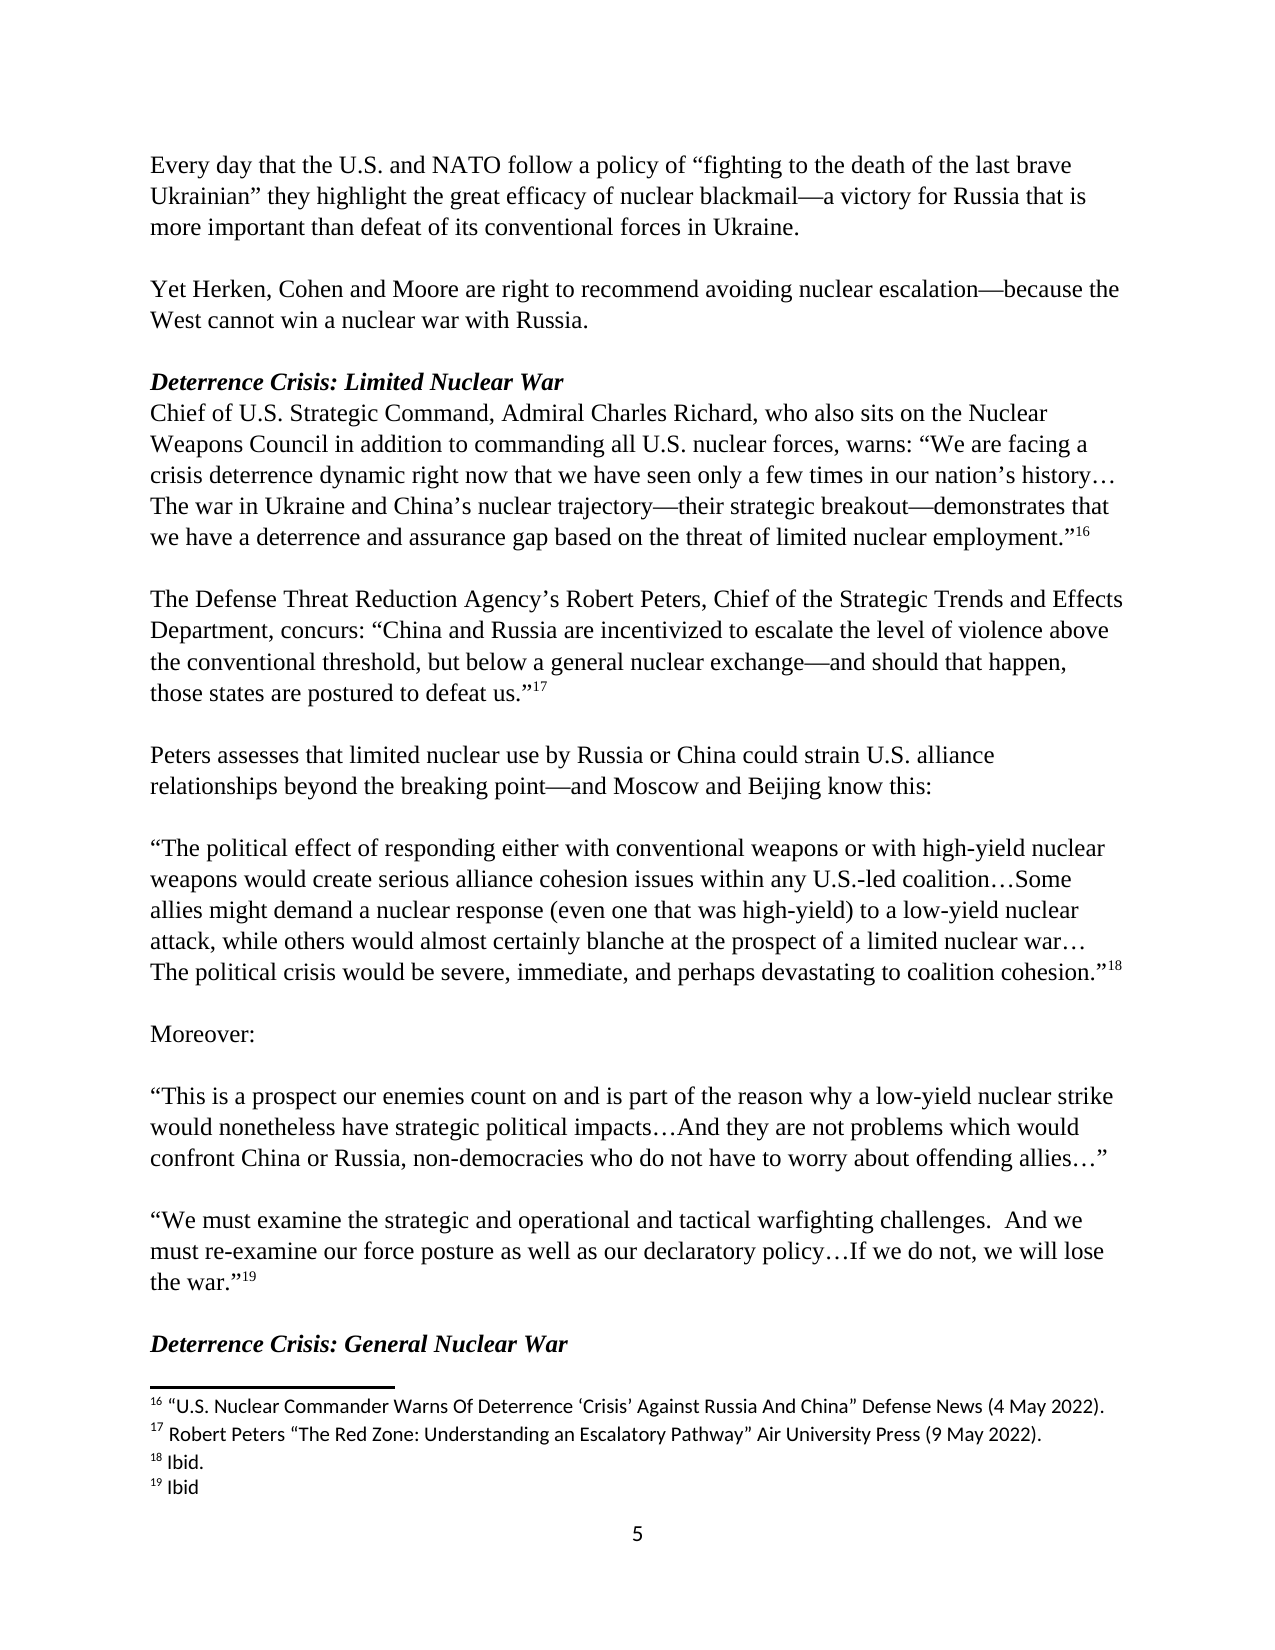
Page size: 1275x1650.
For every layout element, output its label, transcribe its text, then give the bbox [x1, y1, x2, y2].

text “This is a prospect our enemies count on and is part of the reason why a low-yield nuclear strike would nonetheless have strategic political impacts…And they are not problems which would confront China or Russia, non-democracies who do not have to worry about offending allies…” [150, 1081, 1125, 1172]
text Every day that the U.S. and NATO follow a policy of “fighting to the death of the last brave Ukrainian” they highlight the great efficacy of nuclear blackmail—a victory for Russia that is more important than defeat of its conventional forces in Ukraine. [150, 150, 1125, 241]
text Moreover: [150, 1019, 1125, 1048]
text Deterrence Crisis: General Nuclear War [150, 1329, 1125, 1358]
text Peters assesses that limited nuclear use by Russia or China could strain U.S. alliance relationships beyond the breaking point—and Moscow and Beijing know this: [150, 740, 1125, 799]
text Chief of U.S. Strategic Command, Admiral Charles Richard, who also sits on the Nuclear Weapons Council in addition to commanding all U.S. nuclear forces, warns: “We are facing a crisis deterrence dynamic right now that we have seen only a few times in our nation’s history…The war in Ukraine and China’s nuclear trajectory—their strategic breakout—demonstrates that we have a deterrence and assurance gap based on the threat of limited nuclear employment.” [150, 398, 1125, 551]
text The Defense Threat Reduction Agency’s Robert Peters, Chief of the Strategic Trends and Effects Department, concurs: “China and Russia are incentivized to escalate the level of violence above the conventional threshold, but below a general nuclear exchange—and should that happen, those states are postured to defeat us.” [150, 584, 1125, 706]
text Deterrence Crisis: Limited Nuclear War [150, 367, 1125, 396]
text “We must examine the strategic and operational and tactical warfighting challenges. And we must re-examine our force posture as well as our declaratory policy…If we do not, we will lose the war.” [150, 1205, 1125, 1296]
text “The political effect of responding either with conventional weapons or with high-yield nuclear weapons would create serious alliance cohesion issues within any U.S.-led coalition…Some allies might demand a nuclear response (even one that was high-yield) to a low-yield nuclear attack, while others would almost certainly blanche at the prospect of a limited nuclear war…The political crisis would be severe, immediate, and perhaps devastating to coalition cohesion.” [150, 833, 1125, 986]
text Yet Herken, Cohen and Moore are right to recommend avoiding nuclear escalation—because the West cannot win a nuclear war with Russia. [150, 274, 1125, 334]
